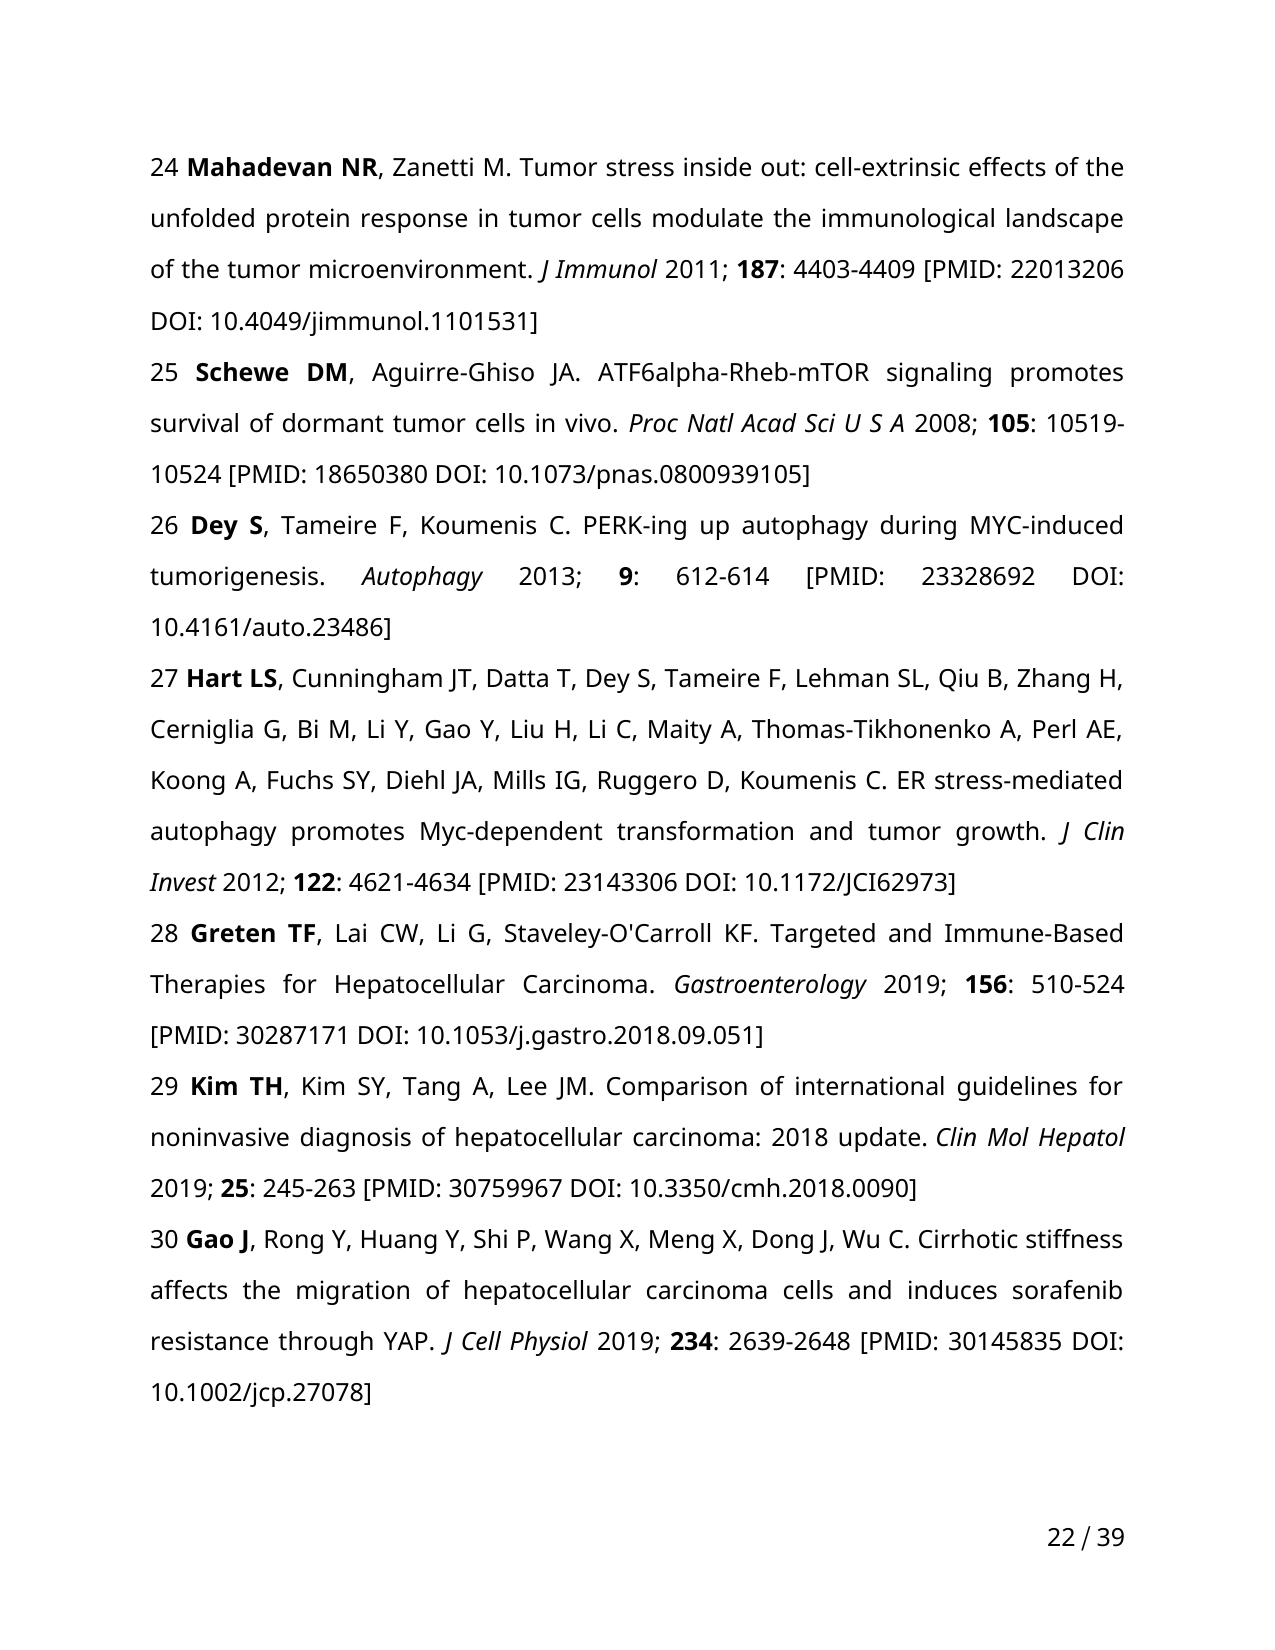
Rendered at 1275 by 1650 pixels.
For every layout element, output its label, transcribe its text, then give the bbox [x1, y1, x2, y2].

text 28 Greten TF, Lai CW, Li G, Staveley-O'Carroll KF. Targeted and Immune-Based Therapies for Hepatocellular Carcinoma. Gastroenterology 2019; 156: 510-524 [PMID: 30287171 DOI: 10.1053/j.gastro.2018.09.051] [150, 916, 1125, 1052]
text 24 Mahadevan NR, Zanetti M. Tumor stress inside out: cell-extrinsic effects of the unfolded protein response in tumor cells modulate the immunological landscape of the tumor microenvironment. J Immunol 2011; 187: 4403-4409 [PMID: 22013206 DOI: 10.4049/jimmunol.1101531] [150, 150, 1125, 337]
text 29 Kim TH, Kim SY, Tang A, Lee JM. Comparison of international guidelines for noninvasive diagnosis of hepatocellular carcinoma: 2018 update. Clin Mol Hepatol 2019; 25: 245-263 [PMID: 30759967 DOI: 10.3350/cmh.2018.0090] [150, 1069, 1125, 1205]
text 26 Dey S, Tameire F, Koumenis C. PERK-ing up autophagy during MYC-induced tumorigenesis. Autophagy 2013; 9: 612-614 [PMID: 23328692 DOI: 10.4161/auto.23486] [150, 507, 1125, 643]
text 30 Gao J, Rong Y, Huang Y, Shi P, Wang X, Meng X, Dong J, Wu C. Cirrhotic stiffness affects the migration of hepatocellular carcinoma cells and induces sorafenib resistance through YAP. J Cell Physiol 2019; 234: 2639-2648 [PMID: 30145835 DOI: 10.1002/jcp.27078] [150, 1222, 1125, 1409]
text 27 Hart LS, Cunningham JT, Datta T, Dey S, Tameire F, Lehman SL, Qiu B, Zhang H, Cerniglia G, Bi M, Li Y, Gao Y, Liu H, Li C, Maity A, Thomas-Tikhonenko A, Perl AE, Koong A, Fuchs SY, Diehl JA, Mills IG, Ruggero D, Koumenis C. ER stress-mediated autophagy promotes Myc-dependent transformation and tumor growth. J Clin Invest 2012; 122: 4621-4634 [PMID: 23143306 DOI: 10.1172/JCI62973] [150, 660, 1125, 899]
text 25 Schewe DM, Aguirre-Ghiso JA. ATF6alpha-Rheb-mTOR signaling promotes survival of dormant tumor cells in vivo. Proc Natl Acad Sci U S A 2008; 105: 10519-10524 [PMID: 18650380 DOI: 10.1073/pnas.0800939105] [150, 354, 1125, 490]
